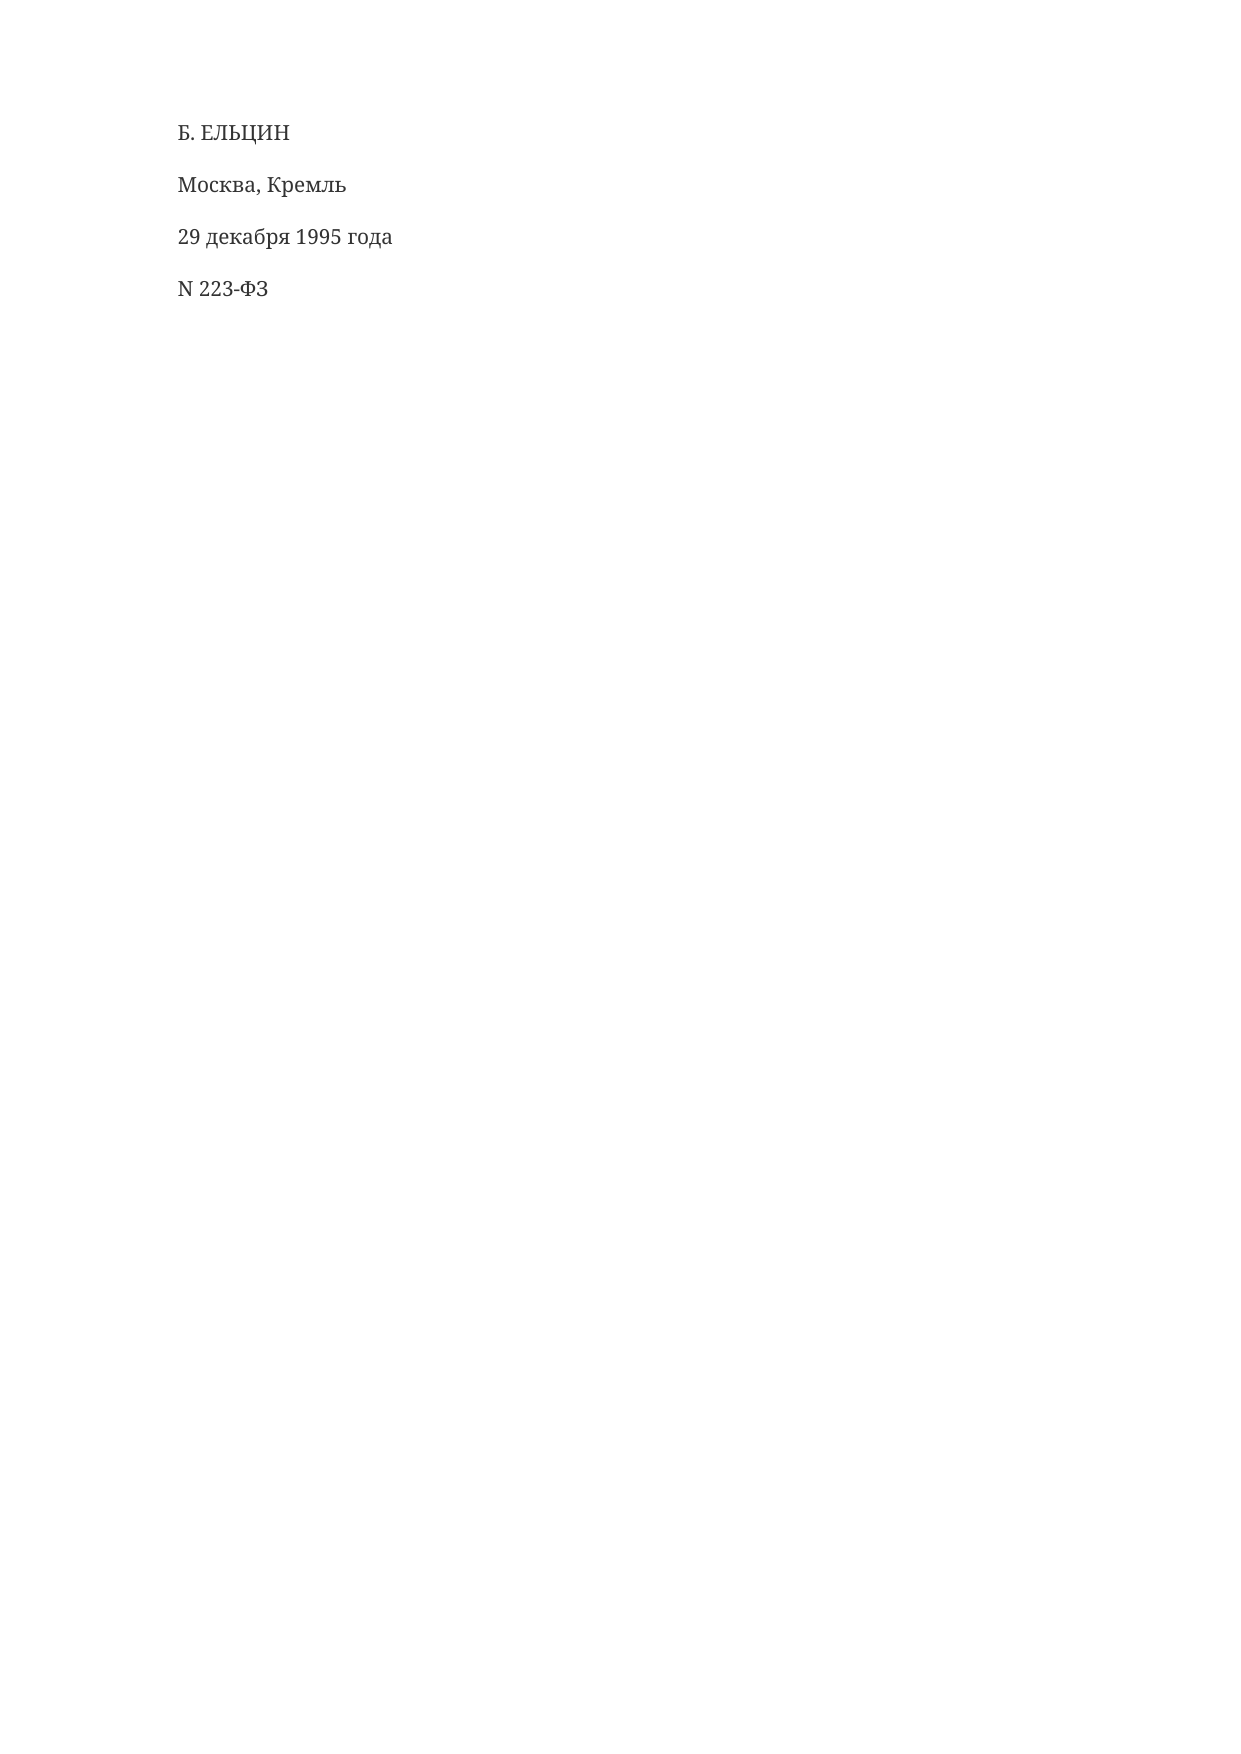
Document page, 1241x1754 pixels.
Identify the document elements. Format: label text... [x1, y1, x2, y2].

text N 223-ФЗ [177, 274, 1152, 302]
text Б. ЕЛЬЦИН [177, 118, 1152, 147]
text 29 декабря 1995 года [177, 222, 1152, 250]
text Москва, Кремль [177, 170, 1152, 198]
